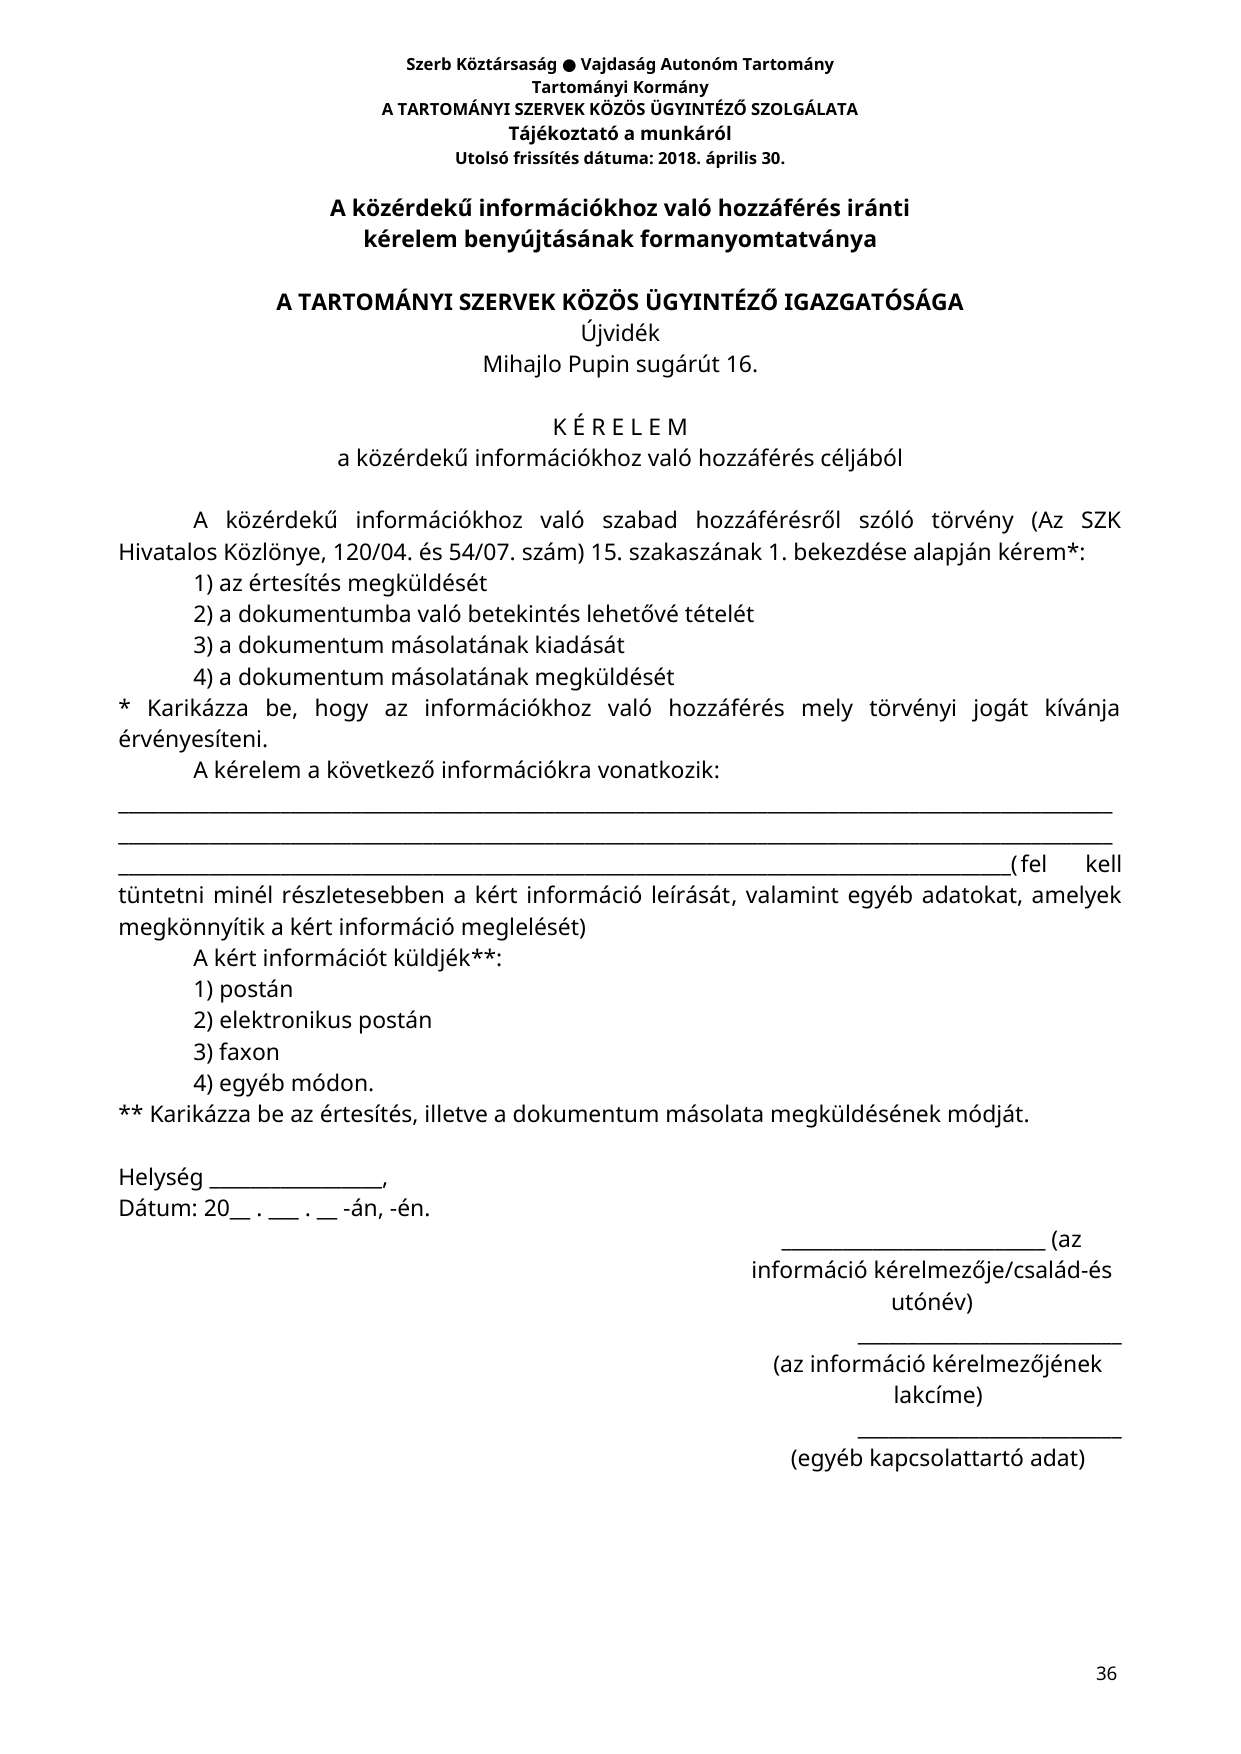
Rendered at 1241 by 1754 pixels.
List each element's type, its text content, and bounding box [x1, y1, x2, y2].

text Helység _________________, [118, 1160, 1122, 1192]
text __________________________ [742, 1410, 1122, 1442]
text A kért információt küldjék**: [118, 942, 1122, 973]
text a közérdekű információkhoz való hozzáférés céljából [118, 442, 1122, 473]
text 1) postán [118, 973, 1122, 1004]
text kérelem benyújtásának formanyomtatványa [118, 223, 1122, 254]
text 3) a dokumentum másolatának kiadását [118, 629, 1122, 660]
text Dátum: 20__ . ___ . __ -án, -én. [118, 1192, 1122, 1223]
text K É R E L E M [118, 410, 1122, 442]
text 2) a dokumentumba való betekintés lehetővé tételét [118, 598, 1122, 629]
text (az információ kérelmezőjének lakcíme) [753, 1348, 1122, 1410]
text A kérelem a következő információkra vonatkozik: [118, 754, 1122, 785]
text Újvidék [118, 317, 1122, 348]
text 4) a dokumentum másolatának megküldését [118, 660, 1122, 692]
text 2) elektronikus postán [118, 1004, 1122, 1035]
text A közérdekű információkhoz való szabad hozzáférésről szóló törvény (Az SZK Hivatalos Közlönye, 120/04. és 54/07. szám) 15. szakaszának 1. bekezdése alapján kérem*: [118, 504, 1122, 567]
text 4) egyéb módon. [118, 1067, 1122, 1098]
text A közérdekű információkhoz való hozzáférés iránti [118, 192, 1122, 223]
text __________________________ [742, 1317, 1122, 1348]
text (egyéb kapcsolattartó adat) [753, 1442, 1122, 1473]
text 3) faxon [118, 1035, 1122, 1067]
text * Karikázza be, hogy az információkhoz való hozzáférés mely törvényi jogát kívánja érvényesíteni. [118, 692, 1122, 754]
text ____________________________________________________________________________________________________________________________________________________________________________________________________________________________________________________________________________________________(fel kell tüntetni minél részletesebben a kért információ leírását, valamint egyéb adatokat, amelyek megkönnyítik a kért információ meglelését) [118, 785, 1122, 942]
text A TARTOMÁNYI SZERVEK KÖZÖS ÜGYINTÉZŐ IGAZGATÓSÁGA [118, 285, 1122, 317]
text Mihajlo Pupin sugárút 16. [118, 348, 1122, 379]
text __________________________ (az információ kérelmezője/család-és utónév) [742, 1223, 1122, 1317]
text ** Karikázza be az értesítés, illetve a dokumentum másolata megküldésének módját. [118, 1098, 1122, 1129]
text 1) az értesítés megküldését [118, 567, 1122, 598]
